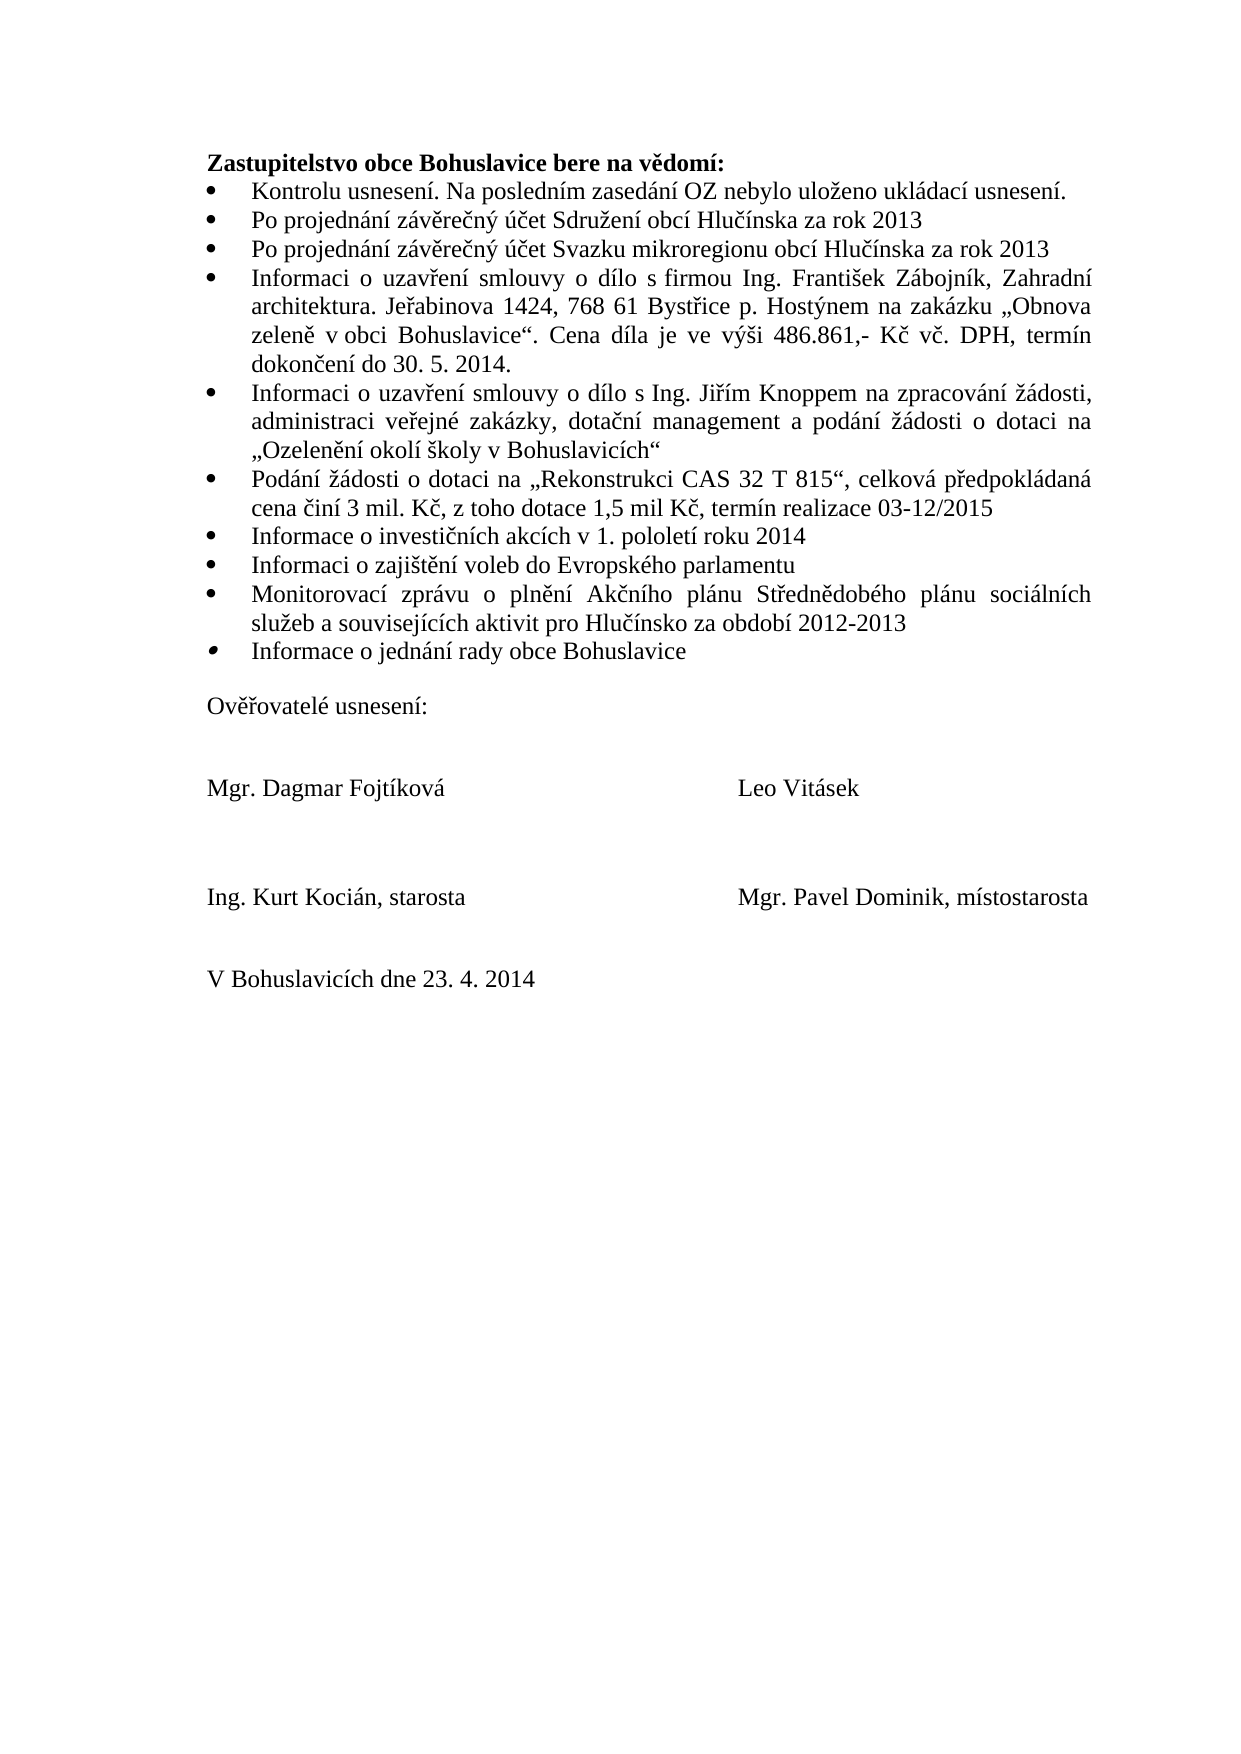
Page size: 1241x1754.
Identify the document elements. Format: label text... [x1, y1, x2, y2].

text Ověřovatelé usnesení: [207, 692, 1102, 720]
text Ing. Kurt Kocián, starosta Mgr. Pavel Dominik, místostarosta [148, 883, 1102, 911]
text Mgr. Dagmar Fojtíková Leo Vitásek [148, 774, 1102, 802]
list Monitorovací zprávu o plnění Akčního plánu Střednědobého plánu sociálních služeb a souvisejících aktivit pro Hlučínsko za období 2012-2013 [207, 579, 1093, 636]
list Informace o investičních akcích v 1. pololetí roku 2014 [207, 521, 1093, 550]
list Kontrolu usnesení. Na posledním zasedání OZ nebylo uloženo ukládací usnesení. [207, 176, 1093, 205]
list Informaci o uzavření smlouvy o dílo s Ing. Jiřím Knoppem na zpracování žádosti, administraci veřejné zakázky, dotační management a podání žádosti o dotaci na „Ozelenění okolí školy v Bohuslavicích“ [207, 378, 1093, 464]
list Informaci o uzavření smlouvy o dílo s firmou Ing. František Zábojník, Zahradní architektura. Jeřabinova 1424, 768 61 Bystřice p. Hostýnem na zakázku „Obnova zeleně v obci Bohuslavice“. Cena díla je ve výši 486.861,- Kč vč. DPH, termín dokončení do 30. 5. 2014. [207, 263, 1093, 378]
list Po projednání závěrečný účet Sdružení obcí Hlučínska za rok 2013 [207, 205, 1093, 234]
list Podání žádosti o dotaci na „Rekonstrukci CAS 32 T 815“, celková předpokládaná cena činí 3 mil. Kč, z toho dotace 1,5 mil Kč, termín realizace 03-12/2015 [207, 464, 1093, 521]
text V Bohuslavicích dne 23. 4. 2014 [207, 965, 1102, 993]
text Zastupitelstvo obce Bohuslavice bere na vědomí: [207, 148, 1093, 176]
list Po projednání závěrečný účet Svazku mikroregionu obcí Hlučínska za rok 2013 [207, 234, 1093, 263]
list Informace o jednání rady obce Bohuslavice [207, 636, 1093, 665]
list Informaci o zajištění voleb do Evropského parlamentu [207, 550, 1093, 579]
